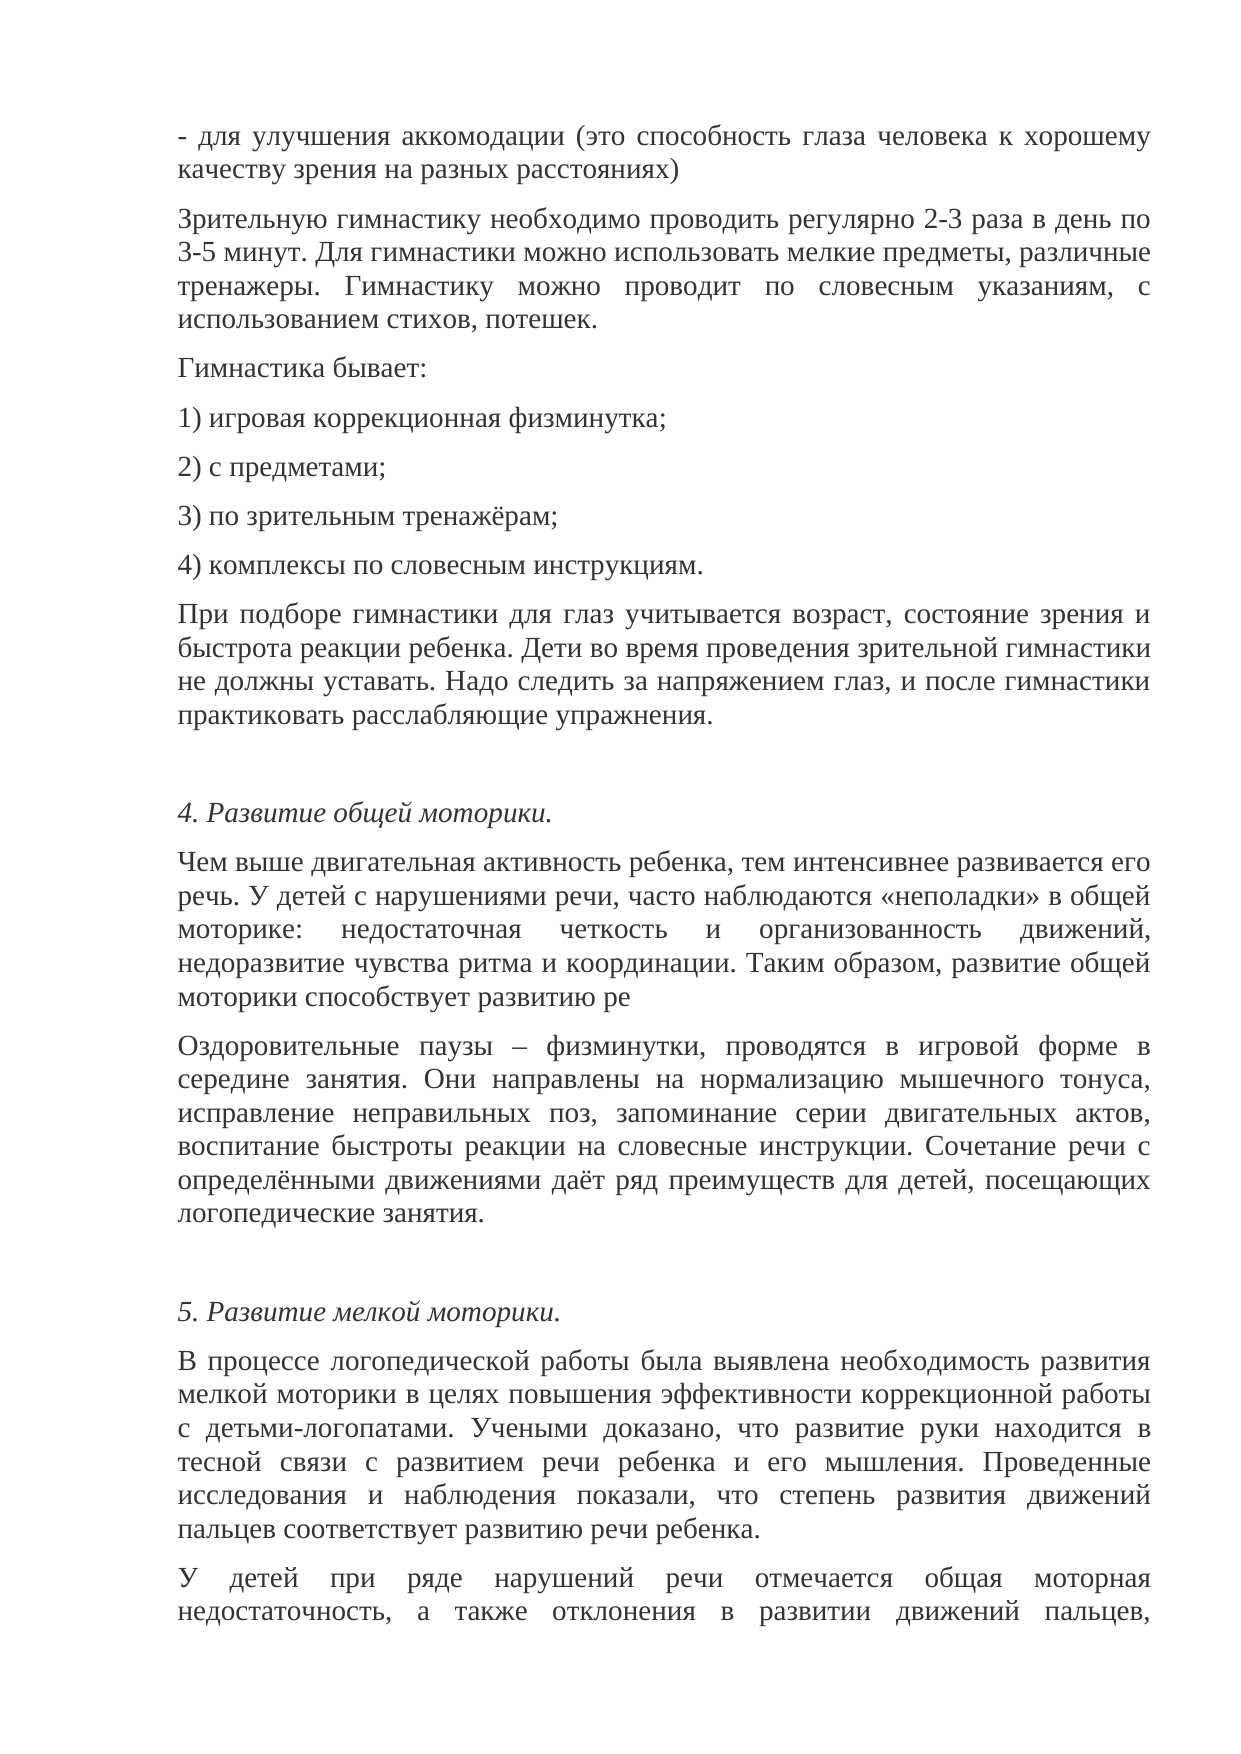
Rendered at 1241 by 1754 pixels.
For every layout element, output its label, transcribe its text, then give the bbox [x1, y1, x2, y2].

text Зрительную гимнастику необходимо проводить регулярно 2-3 раза в день по 3-5 минут. Для гимнастики можно использовать мелкие предметы, различные тренажеры. Гимнастику можно проводит по словесным указаниям, с использованием стихов, потешек. [177, 201, 1152, 335]
text 5. Развитие мелкой моторики. [177, 1294, 1152, 1327]
text Чем выше двигательная активность ребенка, тем интенсивнее развивается его речь. У детей с нарушениями речи, часто наблюдаются «неполадки» в общей моторике: недостаточная четкость и организованность движений, недоразвитие чувства ритма и координации. Таким образом, развитие общей моторики способствует развитию ре [177, 844, 1152, 1012]
text 1) игровая коррекционная физминутка; [177, 400, 1152, 433]
text В процессе логопедической работы была выявлена необходимость развития мелкой моторики в целях повышения эффективности коррекционной работы с детьми-логопатами. Учеными доказано, что развитие руки находится в тесной связи с развитием речи ребенка и его мышления. Проведенные исследования и наблюдения показали, что степень развития движений пальцев соответствует развитию речи ребенка. [177, 1343, 1152, 1544]
text - для улучшения аккомодации (это способность глаза человека к хорошему качеству зрения на разных расстояниях) [177, 118, 1152, 185]
text Гимнастика бывает: [177, 351, 1152, 384]
text 2) с предметами; [177, 449, 1152, 482]
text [177, 1560, 1152, 1627]
text 4) комплексы по словесным инструкциям. [177, 547, 1152, 581]
text При подборе гимнастики для глаз учитывается возраст, состояние зрения и быстрота реакции ребенка. Дети во время проведения зрительной гимнастики не должны уставать. Надо следить за напряжением глаз, и после гимнастики практиковать расслабляющие упражнения. [177, 596, 1152, 731]
text 3) по зрительным тренажёрам; [177, 498, 1152, 532]
text Оздоровительные паузы – физминутки, проводятся в игровой форме в середине занятия. Они направлены на нормализацию мышечного тонуса, исправление неправильных поз, запоминание серии двигательных актов, воспитание быстроты реакции на словесные инструкции. Сочетание речи с определёнными движениями даёт ряд преимуществ для детей, посещающих логопедические занятия. [177, 1028, 1152, 1229]
text 4. Развитие общей моторики. [177, 795, 1152, 829]
